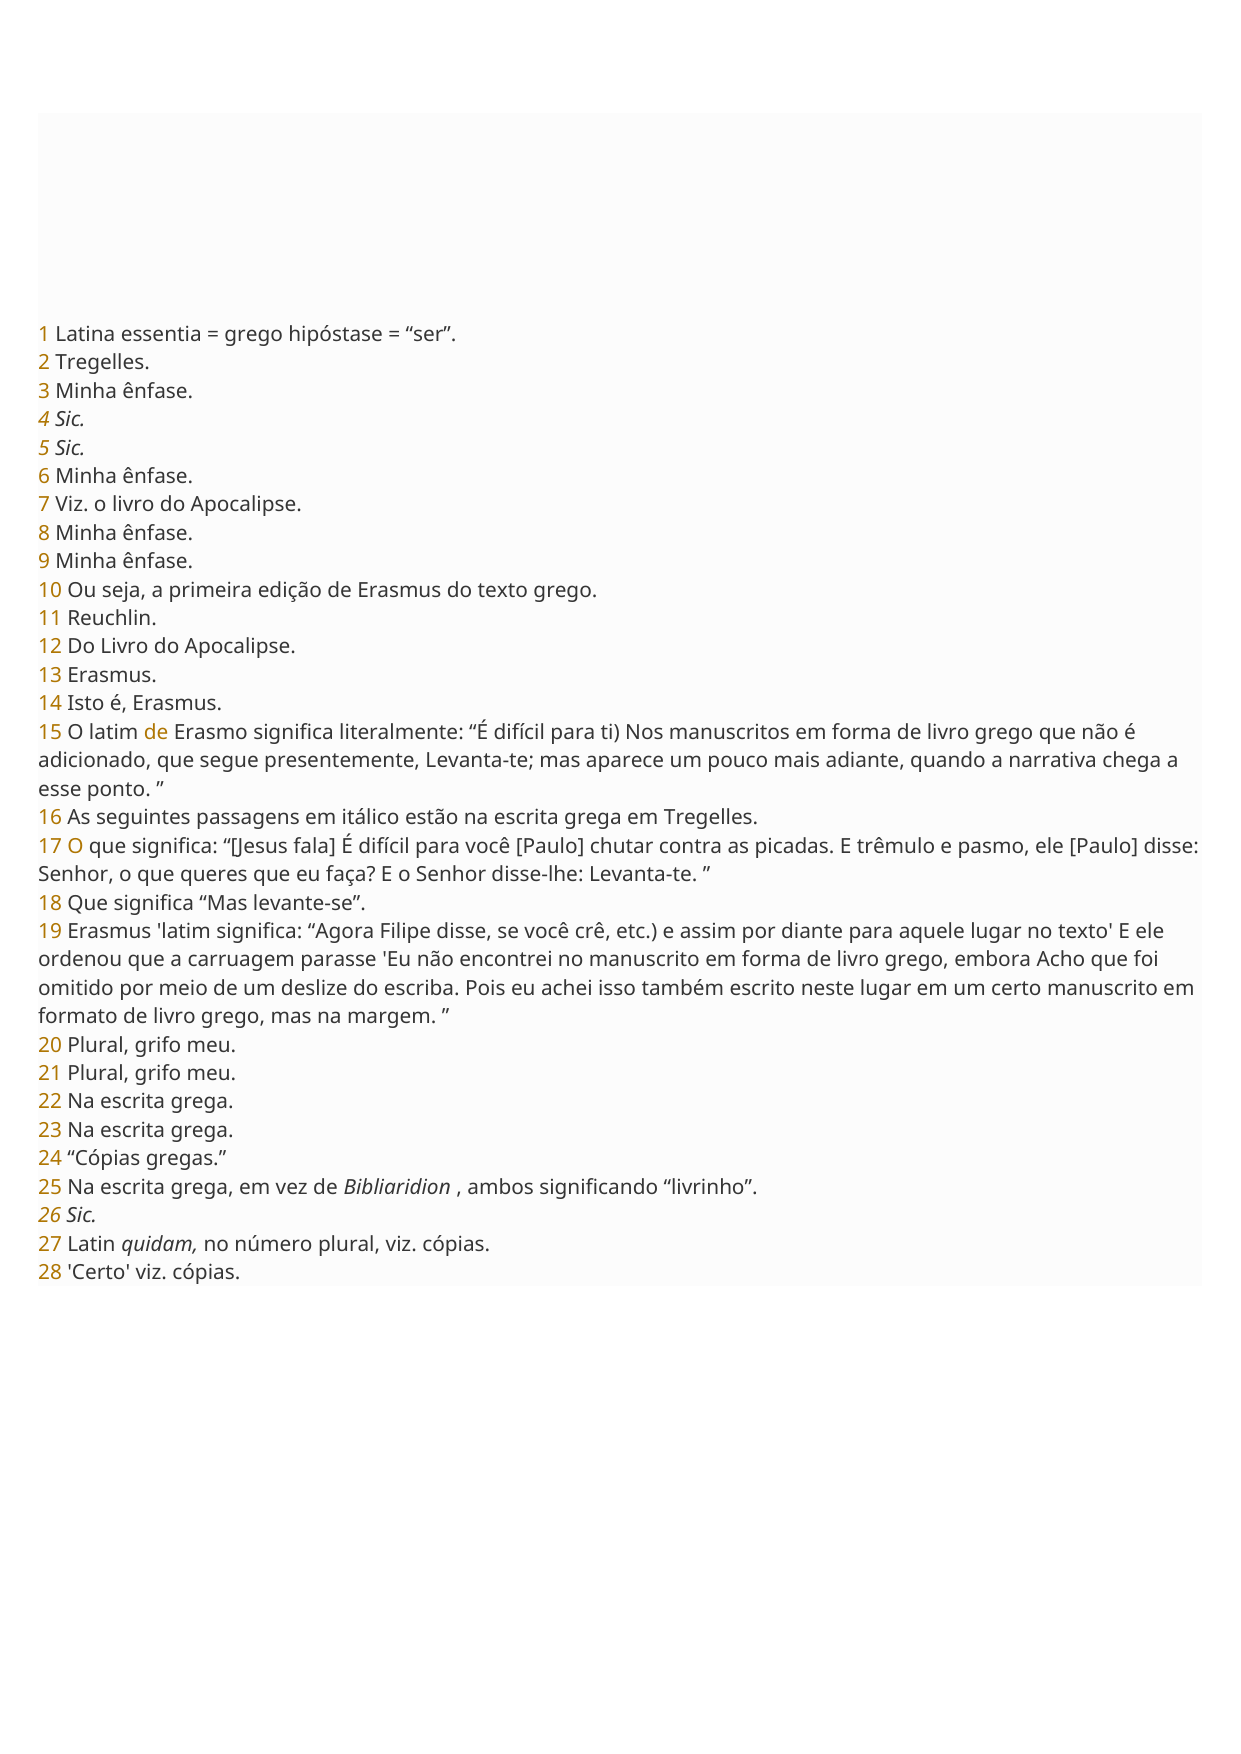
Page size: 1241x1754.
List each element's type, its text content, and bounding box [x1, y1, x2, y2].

text 28 'Certo' viz. cópias. [38, 1257, 1202, 1286]
text 23 Na escrita grega. [38, 1115, 1202, 1143]
text 2 Tregelles. [38, 347, 1202, 376]
text 13 Erasmus. [38, 660, 1202, 688]
text 22 Na escrita grega. [38, 1087, 1202, 1115]
text 5 Sic. [38, 433, 1202, 461]
text 18 Que significa “Mas levante-se”. [38, 888, 1202, 916]
text 24 “Cópias gregas.” [38, 1143, 1202, 1172]
text 1 Latina essentia = grego hipóstase = “ser”. [38, 319, 1202, 347]
text 10 Ou seja, a primeira edição de Erasmus do texto grego. [38, 575, 1202, 603]
text 25 Na escrita grega, em vez de Bibliaridion , ambos significando “livrinho”. [38, 1172, 1202, 1200]
text 8 Minha ênfase. [38, 518, 1202, 546]
text 27 Latin quidam, no número plural, viz. cópias. [38, 1229, 1202, 1257]
text 7 Viz. o livro do Apocalipse. [38, 489, 1202, 518]
text 4 Sic. [38, 404, 1202, 433]
text 26 Sic. [38, 1200, 1202, 1229]
text 11 Reuchlin. [38, 603, 1202, 632]
text 12 Do Livro do Apocalipse. [38, 632, 1202, 660]
text 6 Minha ênfase. [38, 461, 1202, 489]
text 17 O que significa: “[Jesus fala] É difícil para você [Paulo] chutar contra as picadas. E trêmulo e pasmo, ele [Paulo] disse: Senhor, o que queres que eu faça? E o Senhor disse-lhe: Levanta-te. ” [38, 831, 1202, 888]
text 14 Isto é, Erasmus. [38, 688, 1202, 717]
text 21 Plural, grifo meu. [38, 1058, 1202, 1087]
text 9 Minha ênfase. [38, 546, 1202, 575]
text 3 Minha ênfase. [38, 376, 1202, 404]
text 19 Erasmus 'latim significa: “Agora Filipe disse, se você crê, etc.) e assim por diante para aquele lugar no texto' E ele ordenou que a carruagem parasse 'Eu não encontrei no manuscrito em forma de livro grego, embora Acho que foi omitido por meio de um deslize do escriba. Pois eu achei isso também escrito neste lugar em um certo manuscrito em formato de livro grego, mas na margem. ” [38, 916, 1202, 1030]
text 20 Plural, grifo meu. [38, 1030, 1202, 1058]
text 16 As seguintes passagens em itálico estão na escrita grega em Tregelles. [38, 802, 1202, 831]
text 15 O latim de Erasmo significa literalmente: “É difícil para ti) Nos manuscritos em forma de livro grego que não é adicionado, que segue presentemente, Levanta-te; mas aparece um pouco mais adiante, quando a narrativa chega a esse ponto. ” [38, 717, 1202, 802]
